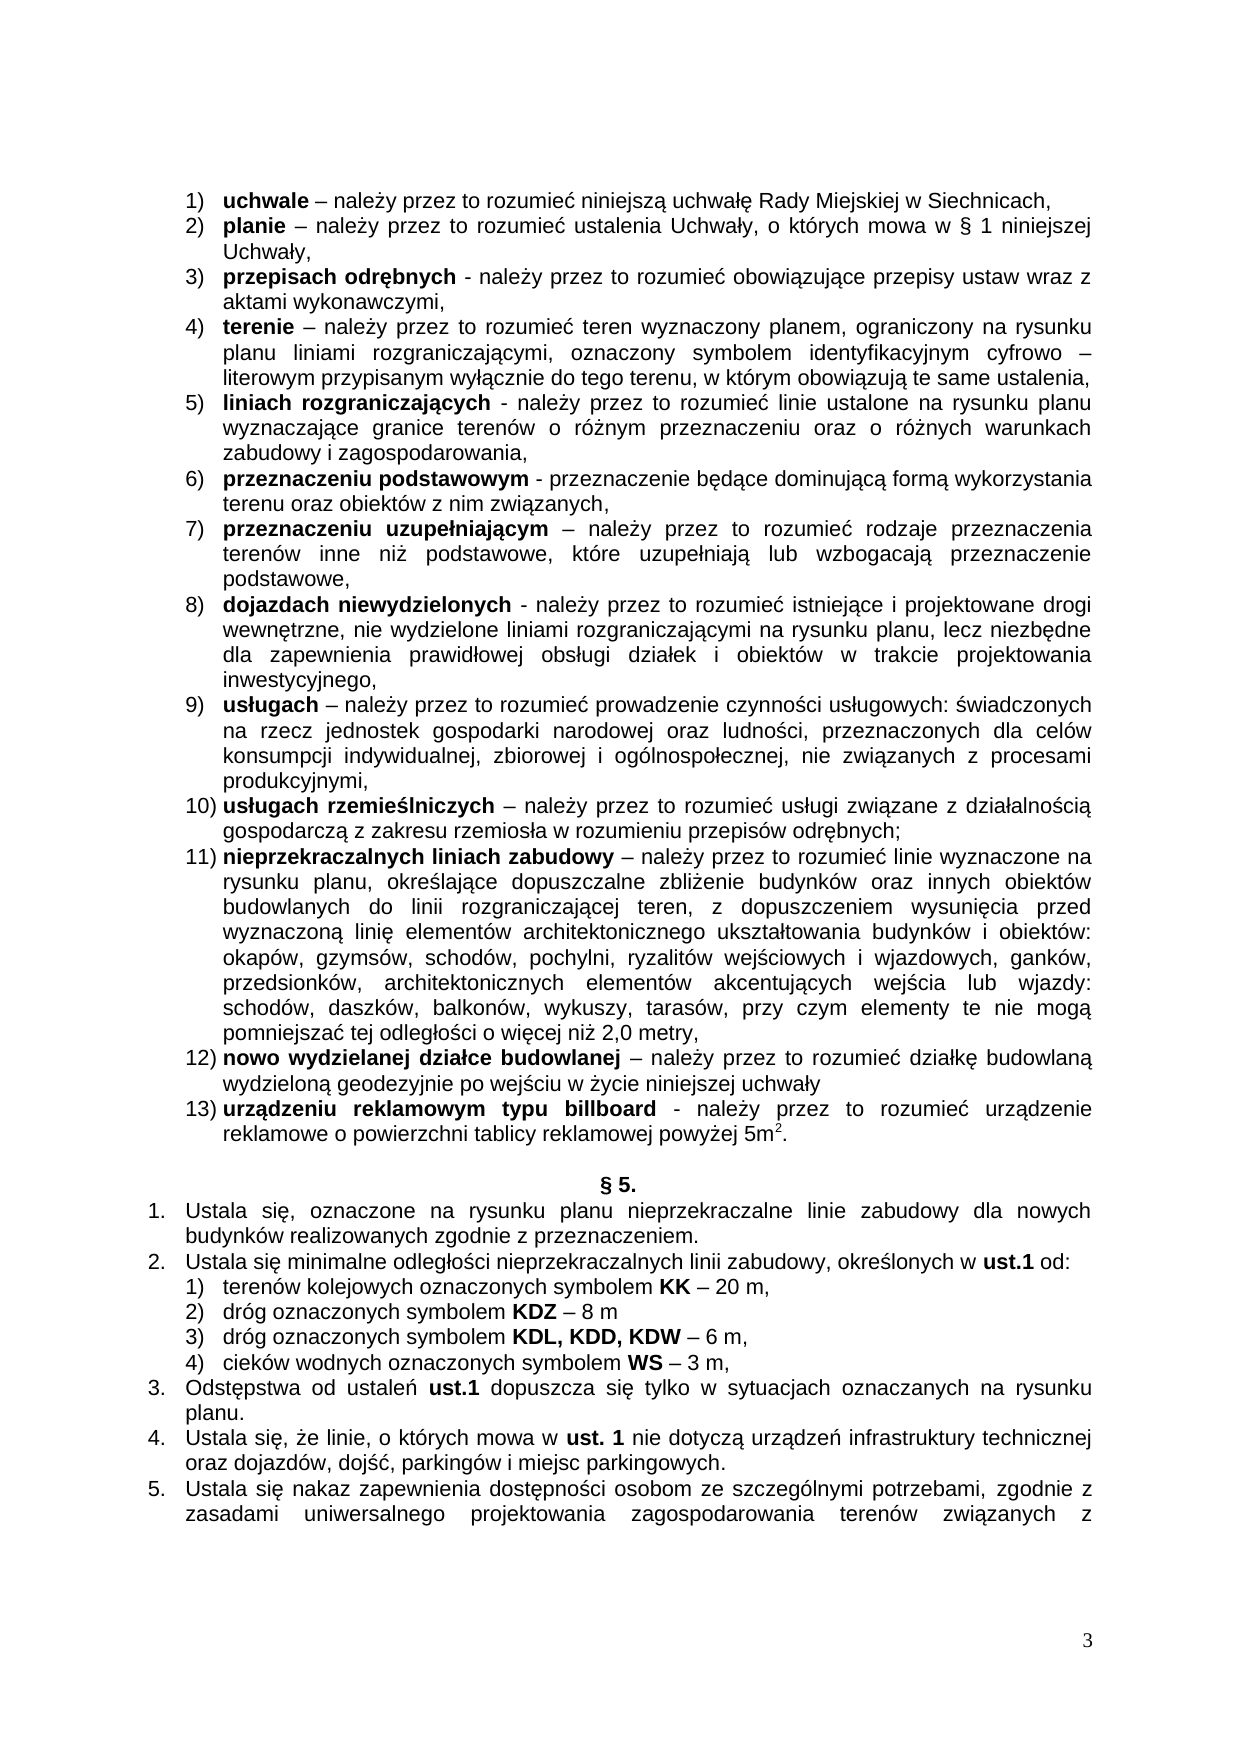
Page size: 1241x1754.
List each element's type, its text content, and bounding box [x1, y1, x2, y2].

list przeznaczeniu podstawowym - przeznaczenie będące dominującą formą wykorzystania terenu oraz obiektów z nim związanych, [185, 466, 1093, 516]
list dróg oznaczonych symbolem KDL, KDD, KDW – 6 m, [185, 1324, 1093, 1349]
list nowo wydzielanej działce budowlanej – należy przez to rozumieć działkę budowlaną wydzieloną geodezyjnie po wejściu w życie niniejszej uchwały [185, 1045, 1093, 1096]
list przepisach odrębnych - należy przez to rozumieć obowiązujące przepisy ustaw wraz z aktami wykonawczymi, [185, 264, 1093, 314]
list Ustala się minimalne odległości nieprzekraczalnych linii zabudowy, określonych w ust.1 od: [148, 1249, 1093, 1274]
list Ustala się, oznaczone na rysunku planu nieprzekraczalne linie zabudowy dla nowych budynków realizowanych zgodnie z przeznaczeniem. [148, 1198, 1093, 1249]
list liniach rozgraniczających - należy przez to rozumieć linie ustalone na rysunku planu wyznaczające granice terenów o różnym przeznaczeniu oraz o różnych warunkach zabudowy i zagospodarowania, [185, 390, 1093, 466]
list dojazdach niewydzielonych - należy przez to rozumieć istniejące i projektowane drogi wewnętrzne, nie wydzielone liniami rozgraniczającymi na rysunku planu, lecz niezbędne dla zapewnienia prawidłowej obsługi działek i obiektów w trakcie projektowania inwestycyjnego, [185, 592, 1093, 692]
list przeznaczeniu uzupełniającym – należy przez to rozumieć rodzaje przeznaczenia terenów inne niż podstawowe, które uzupełniają lub wzbogacają przeznaczenie podstawowe, [185, 516, 1093, 592]
list Ustala się, że linie, o których mowa w ust. 1 nie dotyczą urządzeń infrastruktury technicznej oraz dojazdów, dojść, parkingów i miejsc parkingowych. [148, 1425, 1093, 1476]
list dróg oznaczonych symbolem KDZ – 8 m [185, 1299, 1093, 1324]
list cieków wodnych oznaczonych symbolem WS – 3 m, [185, 1349, 1093, 1375]
list planie – należy przez to rozumieć ustalenia Uchwały, o których mowa w § 1 niniejszej Uchwały, [185, 213, 1093, 264]
list nieprzekraczalnych liniach zabudowy – należy przez to rozumieć linie wyznaczone na rysunku planu, określające dopuszczalne zbliżenie budynków oraz innych obiektów budowlanych do linii rozgraniczającej teren, z dopuszczeniem wysunięcia przed wyznaczoną linię elementów architektonicznego ukształtowania budynków i obiektów: okapów, gzymsów, schodów, pochylni, ryzalitów wejściowych i wjazdowych, ganków, przedsionków, architektonicznych elementów akcentujących wejścia lub wjazdy: schodów, daszków, balkonów, wykuszy, tarasów, przy czym elementy te nie mogą pomniejszać tej odległości o więcej niż 2,0 metry, [185, 844, 1093, 1045]
list terenów kolejowych oznaczonych symbolem KK – 20 m, [185, 1274, 1093, 1299]
list uchwale – należy przez to rozumieć niniejszą uchwałę Rady Miejskiej w Siechnicach, [185, 188, 1093, 213]
list urządzeniu reklamowym typu billboard - należy przez to rozumieć urządzenie reklamowe o powierzchni tablicy reklamowej powyżej 5m2. [185, 1096, 1093, 1146]
text § 5. [148, 1171, 1089, 1198]
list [148, 1476, 1093, 1526]
list usługach – należy przez to rozumieć prowadzenie czynności usługowych: świadczonych na rzecz jednostek gospodarki narodowej oraz ludności, przeznaczonych dla celów konsumpcji indywidualnej, zbiorowej i ogólnospołecznej, nie związanych z procesami produkcyjnymi, [185, 692, 1093, 793]
list Odstępstwa od ustaleń ust.1 dopuszcza się tylko w sytuacjach oznaczanych na rysunku planu. [148, 1375, 1093, 1425]
list usługach rzemieślniczych – należy przez to rozumieć usługi związane z działalnością gospodarczą z zakresu rzemiosła w rozumieniu przepisów odrębnych; [185, 793, 1093, 844]
list terenie – należy przez to rozumieć teren wyznaczony planem, ograniczony na rysunku planu liniami rozgraniczającymi, oznaczony symbolem identyfikacyjnym cyfrowo – literowym przypisanym wyłącznie do tego terenu, w którym obowiązują te same ustalenia, [185, 314, 1093, 390]
